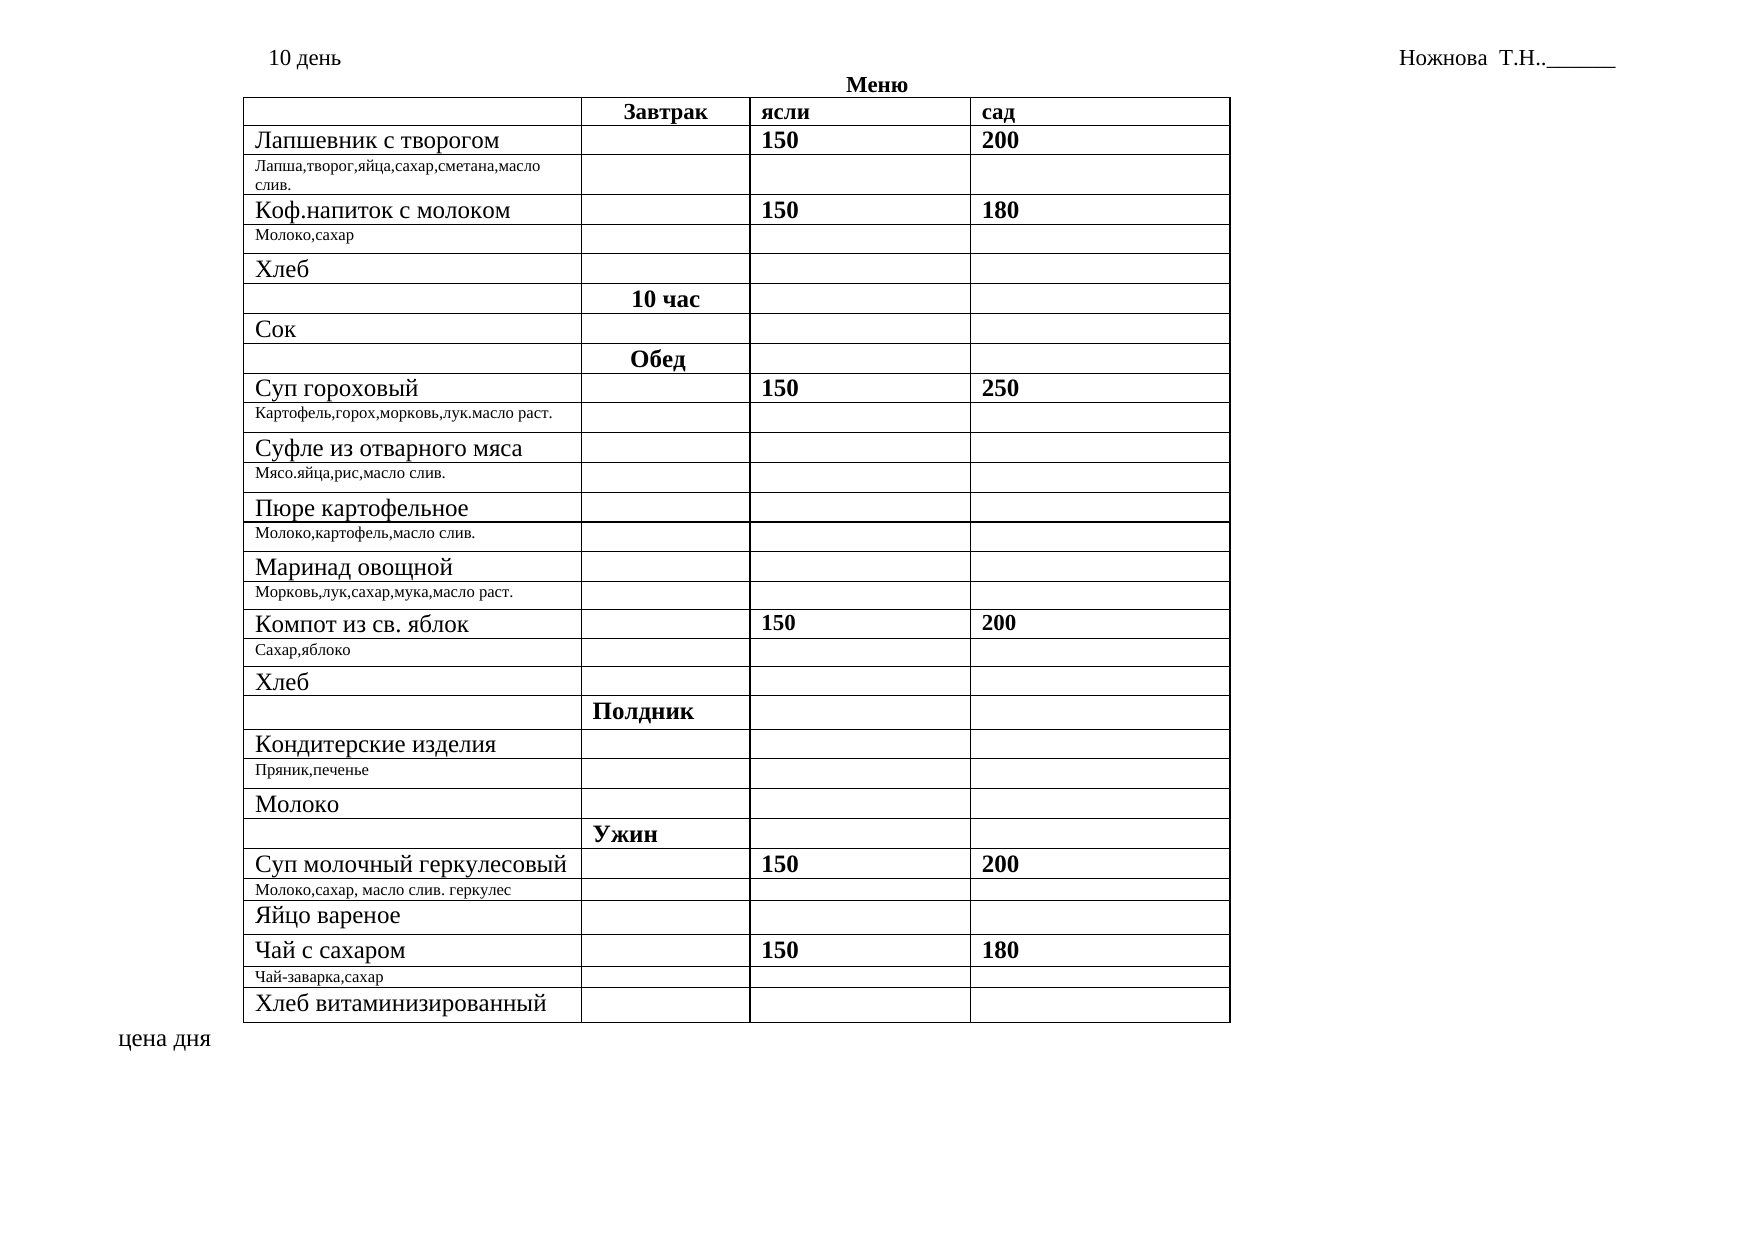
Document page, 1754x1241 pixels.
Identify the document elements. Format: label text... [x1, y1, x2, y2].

table_cell [582, 523, 749, 551]
table_cell [582, 403, 749, 432]
table_cell [582, 967, 749, 987]
table_cell 150 [751, 126, 970, 154]
table_cell [244, 696, 581, 728]
table_cell [971, 433, 1229, 462]
table_cell [751, 901, 970, 934]
table_cell Мясо.яйца,рис,масло слив. [244, 463, 581, 492]
table_cell [244, 284, 581, 313]
table_cell Молоко,сахар [244, 225, 581, 253]
table_cell 150 [751, 935, 970, 966]
table_cell [971, 759, 1229, 788]
table_cell [582, 195, 749, 223]
table_cell [582, 225, 749, 253]
table_cell [971, 254, 1229, 283]
table_cell [582, 552, 749, 581]
table_cell [971, 284, 1229, 313]
table_cell [582, 667, 749, 695]
table_cell Кондитерские изделия [244, 730, 581, 758]
table_cell [582, 901, 749, 934]
table_cell [751, 552, 970, 581]
table_cell [582, 582, 749, 608]
table_cell 150 [751, 195, 970, 223]
table_cell [971, 344, 1229, 372]
table_cell [751, 696, 970, 728]
table_cell [971, 403, 1229, 432]
table_cell [971, 463, 1229, 492]
table_cell [751, 730, 970, 758]
table_cell [971, 225, 1229, 253]
table_cell Пюре картофельное [244, 493, 581, 521]
table_cell [751, 225, 970, 253]
text 10 день Ножнова Т.Н..______ [268, 44, 1636, 71]
table_cell [971, 523, 1229, 551]
table_cell [971, 901, 1229, 934]
table_cell [751, 967, 970, 987]
table_cell [582, 849, 749, 878]
table_cell Молоко,картофель,масло слив. [244, 523, 581, 551]
table_header сад [971, 98, 1229, 124]
table_cell [582, 610, 749, 638]
table_cell [971, 789, 1229, 818]
table_cell [751, 988, 970, 1022]
table_cell 200 [971, 126, 1229, 154]
table_cell 200 [971, 610, 1229, 638]
table_cell [582, 374, 749, 402]
table_cell Пряник,печенье [244, 759, 581, 788]
table_cell Маринад овощной [244, 552, 581, 581]
table_cell Лапша,творог,яйца,сахар,сметана,масло слив. [244, 155, 581, 194]
table_cell Обед [582, 344, 749, 372]
table_cell Коф.напиток с молоком [244, 195, 581, 223]
table_cell Чай-заварка,сахар [244, 967, 581, 987]
table_cell 180 [971, 935, 1229, 966]
table_cell [971, 493, 1229, 521]
text цена дня [118, 97, 1636, 1052]
table_cell Полдник [582, 696, 749, 728]
table_cell Хлеб [244, 667, 581, 695]
table_cell [971, 967, 1229, 987]
table_cell Хлеб витаминизированный [244, 988, 581, 1022]
table_cell [751, 284, 970, 313]
table_cell [971, 730, 1229, 758]
table_cell [751, 155, 970, 194]
table_cell [751, 463, 970, 492]
table_cell [971, 879, 1229, 899]
table_cell [582, 935, 749, 966]
table_cell Хлеб [244, 254, 581, 283]
table_cell [751, 639, 970, 666]
table_cell 150 [751, 610, 970, 638]
table_cell Суп молочный геркулесовый [244, 849, 581, 878]
table_cell [582, 314, 749, 343]
table_cell [971, 696, 1229, 728]
table_cell [971, 155, 1229, 194]
table_cell [751, 254, 970, 283]
table_cell [582, 988, 749, 1022]
table_cell Компот из св. яблок [244, 610, 581, 638]
table_cell [751, 667, 970, 695]
table_header [244, 98, 581, 124]
text Меню [118, 71, 1636, 97]
table_header ясли [751, 98, 970, 124]
table_cell [751, 819, 970, 848]
table_cell Суфле из отварного мяса [244, 433, 581, 462]
table_cell [751, 493, 970, 521]
table_cell [751, 582, 970, 608]
table_cell [582, 433, 749, 462]
table_cell [244, 819, 581, 848]
table_cell [582, 639, 749, 666]
table_cell 150 [751, 849, 970, 878]
table_cell Сок [244, 314, 581, 343]
table_cell [582, 730, 749, 758]
table_cell [971, 314, 1229, 343]
table_cell [751, 403, 970, 432]
table_cell 250 [971, 374, 1229, 402]
table_cell [582, 155, 749, 194]
table_cell [751, 789, 970, 818]
table_cell [971, 552, 1229, 581]
table_cell [971, 819, 1229, 848]
table_cell Суп гороховый [244, 374, 581, 402]
table_cell Ужин [582, 819, 749, 848]
table_cell 10 час [582, 284, 749, 313]
table_cell Морковь,лук,сахар,мука,масло раст. [244, 582, 581, 608]
table_cell Яйцо вареное [244, 901, 581, 934]
table_cell [971, 639, 1229, 666]
table_cell 150 [751, 374, 970, 402]
table_cell Чай с сахаром [244, 935, 581, 966]
table_cell [582, 759, 749, 788]
table_cell [751, 314, 970, 343]
table_cell [582, 463, 749, 492]
table_cell [582, 879, 749, 899]
table_cell [751, 344, 970, 372]
table_cell [971, 667, 1229, 695]
table_cell Молоко,сахар, масло слив. геркулес [244, 879, 581, 899]
table_cell 180 [971, 195, 1229, 223]
table_cell [751, 433, 970, 462]
table_cell Картофель,горох,морковь,лук.масло раст. [244, 403, 581, 432]
table_cell [971, 582, 1229, 608]
table_cell Молоко [244, 789, 581, 818]
table_cell [582, 493, 749, 521]
table_cell Сахар,яблоко [244, 639, 581, 666]
table_cell [751, 879, 970, 899]
table_cell [244, 344, 581, 372]
table_header Завтрак [582, 98, 749, 124]
table_cell [751, 759, 970, 788]
table_cell [971, 988, 1229, 1022]
table_cell [751, 523, 970, 551]
table_cell [582, 789, 749, 818]
table_cell Лапшевник с творогом [244, 126, 581, 154]
table_cell [582, 126, 749, 154]
table_cell 200 [971, 849, 1229, 878]
table_cell [582, 254, 749, 283]
